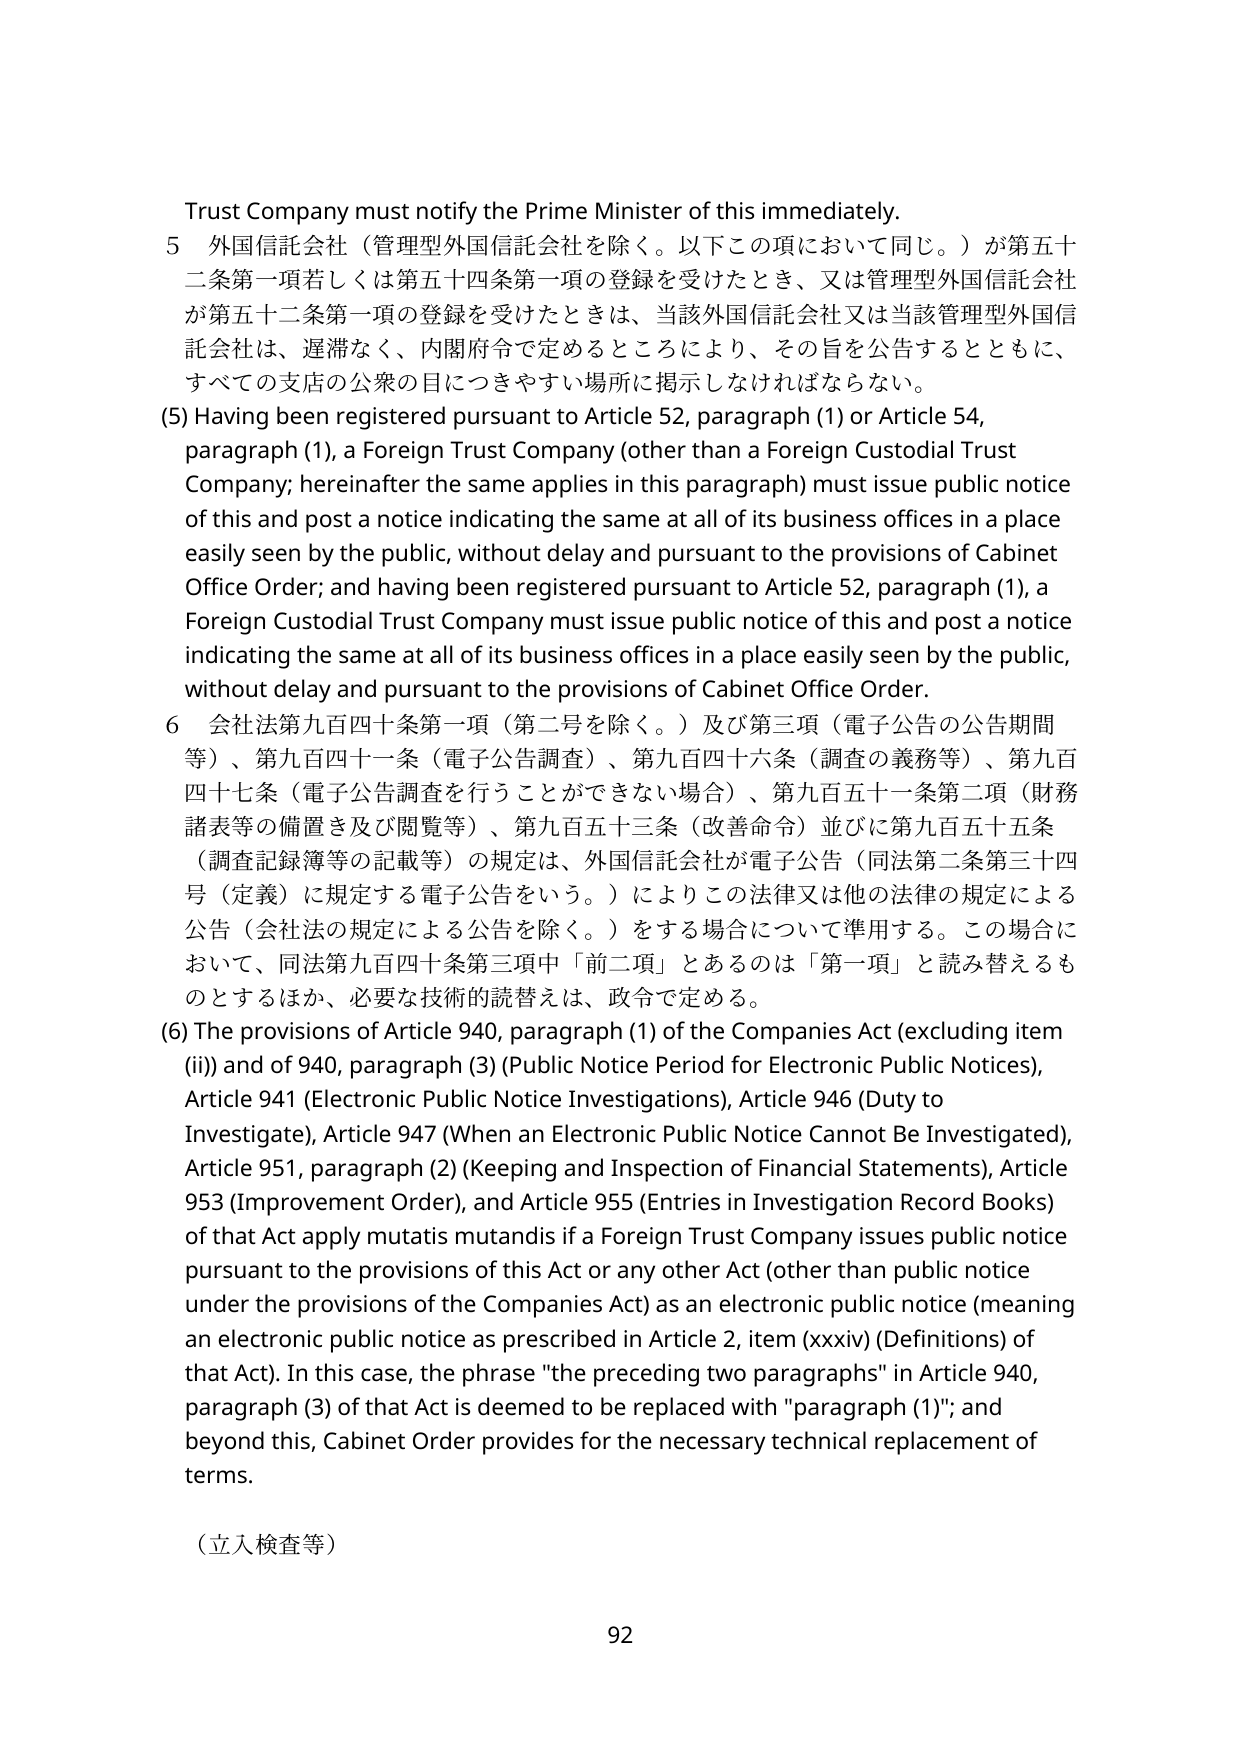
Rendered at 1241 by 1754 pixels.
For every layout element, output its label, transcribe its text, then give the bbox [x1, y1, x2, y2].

text (5) Having been registered pursuant to Article 52, paragraph (1) or Article 54, paragraph (1), a Foreign Trust Company (other than a Foreign Custodial Trust Company; hereinafter the same applies in this paragraph) must issue public notice of this and post a notice indicating the same at all of its business offices in a place easily seen by the public, without delay and pursuant to the provisions of Cabinet Office Order; and having been registered pursuant to Article 52, paragraph (1), a Foreign Custodial Trust Company must issue public notice of this and post a notice indicating the same at all of its business offices in a place easily seen by the public, without delay and pursuant to the provisions of Cabinet Office Order. [161, 399, 1079, 706]
text ５ 外国信託会社（管理型外国信託会社を除く。以下この項において同じ。）が第五十二条第一項若しくは第五十四条第一項の登録を受けたとき、又は管理型外国信託会社が第五十二条第一項の登録を受けたときは、当該外国信託会社又は当該管理型外国信託会社は、遅滞なく、内閣府令で定めるところにより、その旨を公告するとともに、すべての支店の公衆の目につきやすい場所に掲示しなければならない。 [161, 228, 1079, 399]
text (6) The provisions of Article 940, paragraph (1) of the Companies Act (excluding item (ii)) and of 940, paragraph (3) (Public Notice Period for Electronic Public Notices), Article 941 (Electronic Public Notice Investigations), Article 946 (Duty to Investigate), Article 947 (When an Electronic Public Notice Cannot Be Investigated), Article 951, paragraph (2) (Keeping and Inspection of Financial Statements), Article 953 (Improvement Order), and Article 955 (Entries in Investigation Record Books) of that Act apply mutatis mutandis if a Foreign Trust Company issues public notice pursuant to the provisions of this Act or any other Act (other than public notice under the provisions of the Companies Act) as an electronic public notice (meaning an electronic public notice as prescribed in Article 2, item (xxxiv) (Definitions) of that Act). In this case, the phrase "the preceding two paragraphs" in Article 940, paragraph (3) of that Act is deemed to be replaced with "paragraph (1)"; and beyond this, Cabinet Order provides for the necessary technical replacement of terms. [161, 1014, 1079, 1492]
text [161, 194, 1079, 228]
text ６ 会社法第九百四十条第一項（第二号を除く。）及び第三項（電子公告の公告期間等）、第九百四十一条（電子公告調査）、第九百四十六条（調査の義務等）、第九百四十七条（電子公告調査を行うことができない場合）、第九百五十一条第二項（財務諸表等の備置き及び閲覧等）、第九百五十三条（改善命令）並びに第九百五十五条（調査記録簿等の記載等）の規定は、外国信託会社が電子公告（同法第二条第三十四号（定義）に規定する電子公告をいう。）によりこの法律又は他の法律の規定による公告（会社法の規定による公告を除く。）をする場合について準用する。この場合において、同法第九百四十条第三項中「前二項」とあるのは「第一項」と読み替えるものとするほか、必要な技術的読替えは、政令で定める。 [161, 706, 1079, 1014]
text （立入検査等） [184, 1526, 1079, 1560]
